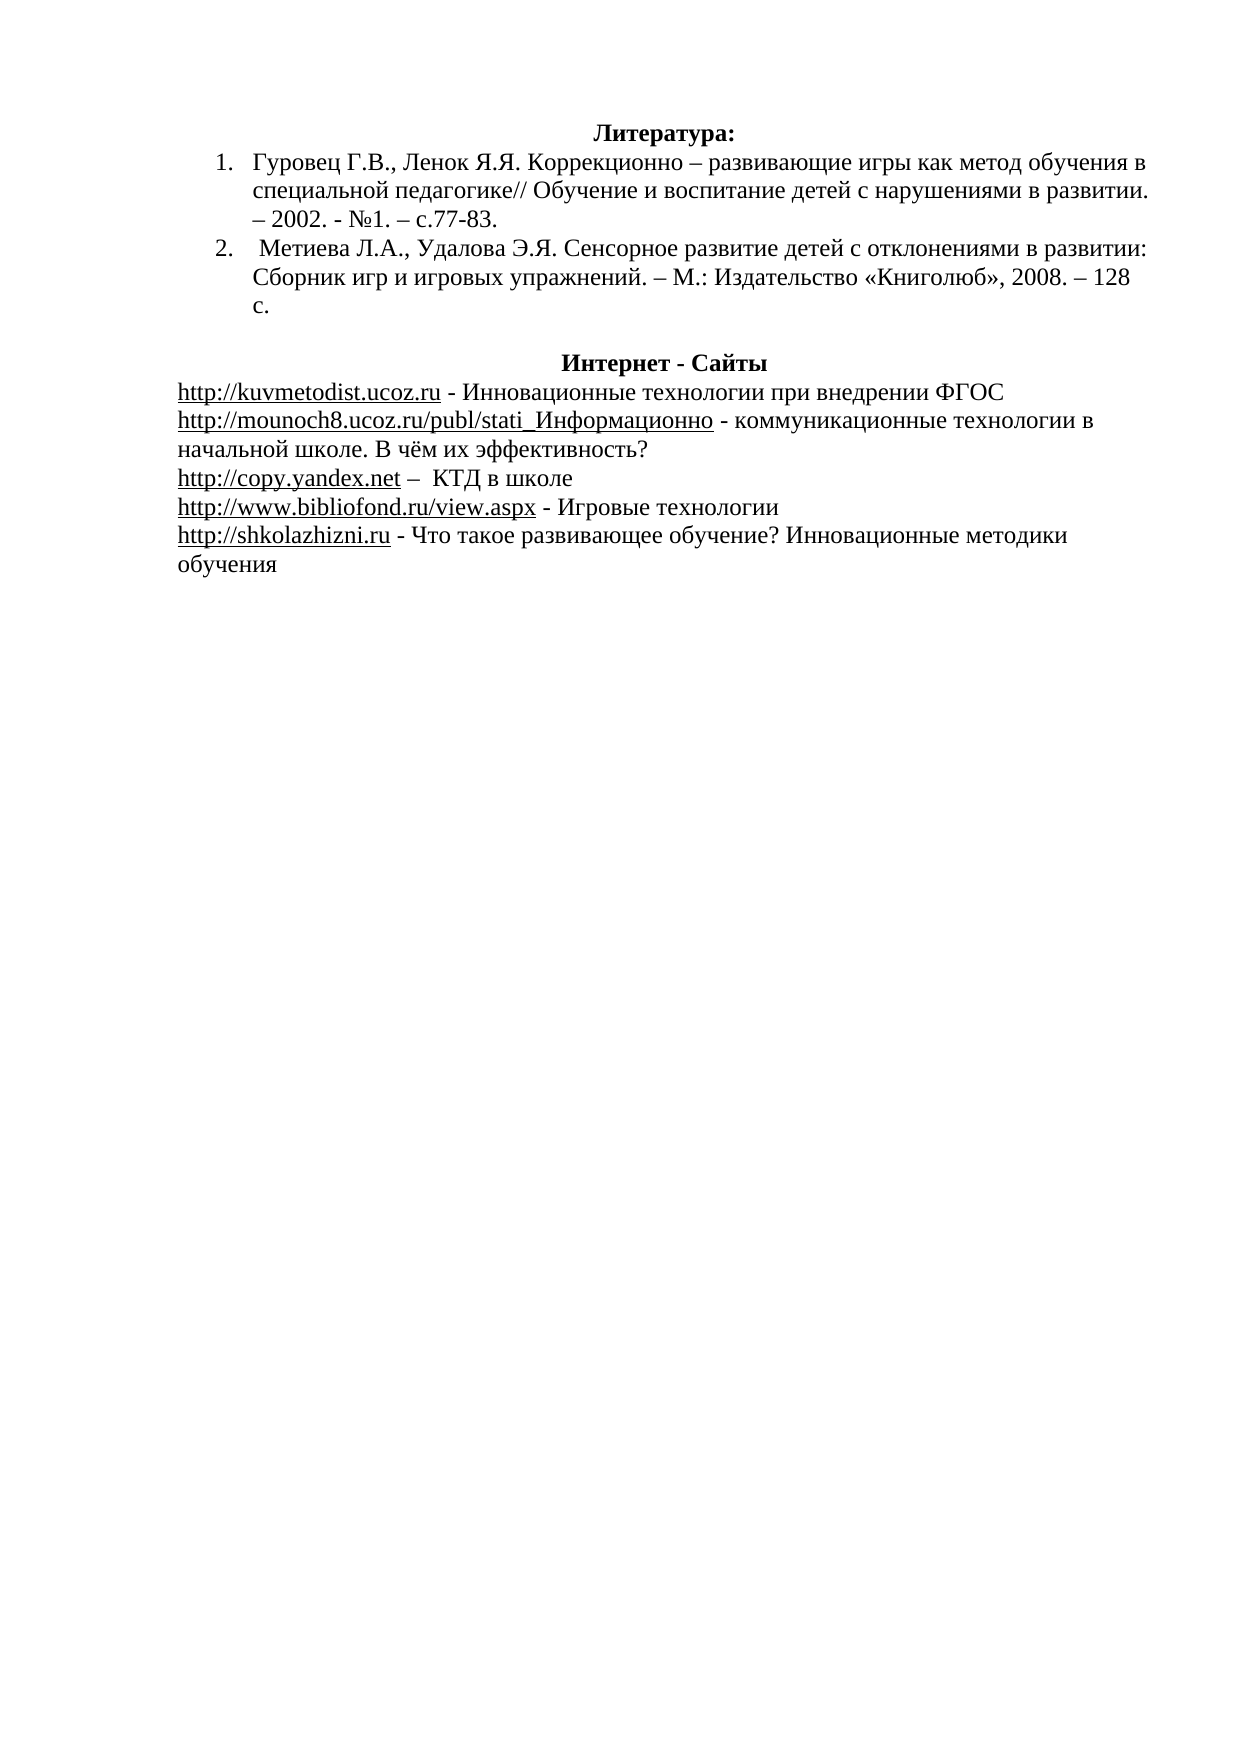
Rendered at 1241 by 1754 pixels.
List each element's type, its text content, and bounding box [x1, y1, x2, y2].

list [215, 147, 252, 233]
list Гуровец Г.В., Ленок Я.Я. Коррекционно – развивающие игры как метод обучения в специальной педагогике// Обучение и воспитание детей с нарушениями в развитии. – 2002. - №1. – с.77-83. [498, 147, 1152, 233]
text Литература: [177, 118, 1152, 147]
text http://mounoch8.ucoz.ru/publ/stati_Информационно - коммуникационные технологии в начальной школе. В чём их эффективность? [177, 406, 1152, 463]
text http://kuvmetodist.ucoz.ru - Инновационные технологии при внедрении ФГОС [177, 377, 1152, 406]
text http://copy.yandex.net – КТД в школе [177, 463, 1152, 492]
text http://shkolazhizni.ru - Что такое развивающее обучение? Инновационные методики обучения [177, 521, 1152, 578]
text http://www.bibliofond.ru/view.aspx - Игровые технологии [177, 492, 1152, 521]
text Интернет - Сайты [177, 348, 1152, 377]
list Метиева Л.А., Удалова Э.Я. Сенсорное развитие детей с отклонениями в развитии: Сборник игр и игровых упражнений. – М.: Издательство «Книголюб», 2008. – 128 с. [269, 233, 1152, 319]
